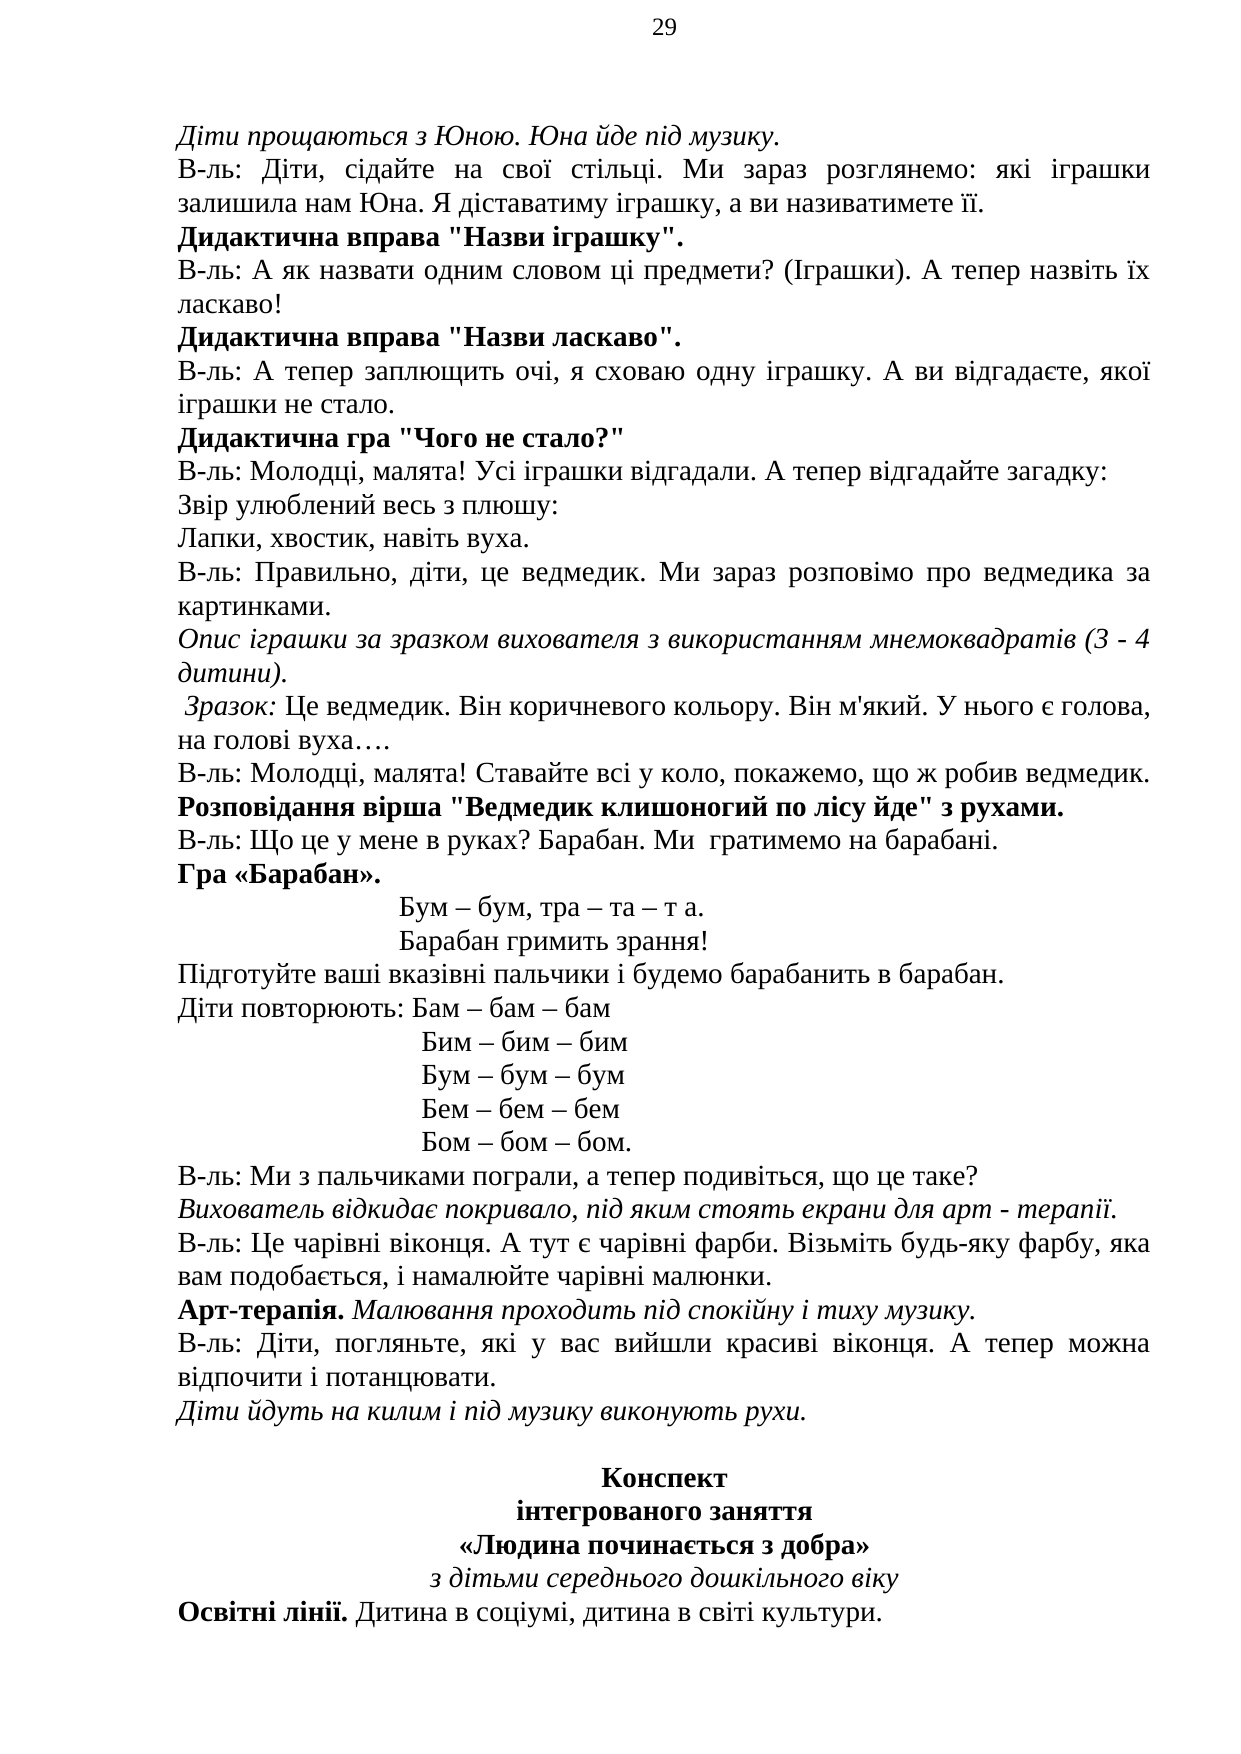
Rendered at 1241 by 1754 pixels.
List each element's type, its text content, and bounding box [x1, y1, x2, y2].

text В-ль: А як назвати одним словом ці предмети? (Іграшки). А тепер назвіть їх ласкаво! [177, 252, 1152, 319]
text В-ль: Діти, погляньте, які у вас вийшли красиві віконця. А тепер можна відпочити і потанцювати. [177, 1326, 1152, 1393]
text Бом – бом – бом. [421, 1124, 1152, 1158]
text В-ль: А тепер заплющить очі, я сховаю одну іграшку. А ви відгадаєте, якої іграшки не стало. [177, 353, 1152, 420]
text «Людина починається з добра» [177, 1527, 1152, 1560]
text Зразок: Це ведмедик. Він коричневого кольору. Він м'який. У нього є голова, на голові вуха…. [177, 688, 1152, 755]
text Дидактична гра "Чого не стало?" [177, 420, 1152, 453]
text Гра «Барабан». [177, 856, 1152, 889]
text Бим – бим – бим [421, 1024, 1152, 1057]
text Конспект [177, 1460, 1152, 1493]
text інтегрованого заняття [177, 1493, 1152, 1527]
text В-ль: Це чарівні віконця. А тут є чарівні фарби. Візьміть будь-яку фарбу, яка вам подобається, і намалюйте чарівні малюнки. [177, 1225, 1152, 1292]
text Дидактична вправа "Назви ласкаво". [177, 319, 1152, 353]
text Підготуйте ваші вказівні пальчики і будемо барабанить в барабан. [177, 957, 1152, 990]
text Діти йдуть на килим і під музику виконують рухи. [177, 1393, 1152, 1426]
text Дидактична вправа "Назви іграшку". [177, 219, 1152, 252]
text В-ль: Молодці, малята! Ставайте всі у коло, покажемо, що ж робив ведмедик. Розповідання вірша "Ведмедик клишоногий по лісу йде" з рухами. [177, 755, 1152, 822]
text Бем – бем – бем [421, 1091, 1152, 1124]
text В-ль: Діти, сідайте на свої стільці. Ми зараз розглянемо: які іграшки залишила нам Юна. Я діставатиму іграшку, а ви називатимете її. [177, 152, 1152, 219]
text Діти повторюють: Бам – бам – бам [177, 990, 1152, 1024]
text Арт-терапія. Малювання проходить під спокійну і тиху музику. [177, 1292, 1152, 1326]
text Освітні лінії. Дитина в соціумі, дитина в світі культури. [177, 1594, 1152, 1627]
text Опис іграшки за зразком вихователя з використанням мнемоквадратів (3 - 4 дитини). [177, 621, 1152, 688]
text Звір улюблений весь з плюшу: [177, 487, 1152, 521]
text з дітьми середнього дошкільного віку [177, 1560, 1152, 1594]
text Діти прощаються з Юною. Юна йде під музику. [177, 118, 1152, 152]
text В-ль: Правильно, діти, це ведмедик. Ми зараз розповімо про ведмедика за картинками. [177, 554, 1152, 621]
text Бум – бум – бум [421, 1057, 1152, 1091]
text Бум – бум, тра – та – т а. [325, 889, 1152, 923]
text Вихователь відкидає покривало, під яким стоять екрани для арт - терапії. [177, 1191, 1152, 1225]
text Лапки, хвостик, навіть вуха. [177, 521, 1152, 554]
text В-ль: Що це у мене в руках? Барабан. Ми гратимемо на барабані. [177, 822, 1152, 856]
text В-ль: Ми з пальчиками пограли, а тепер подивіться, що це таке? [177, 1158, 1152, 1191]
text Барабан гримить зрання! [325, 923, 1152, 957]
text В-ль: Молодці, малята! Усі іграшки відгадали. А тепер відгадайте загадку: [177, 453, 1152, 487]
